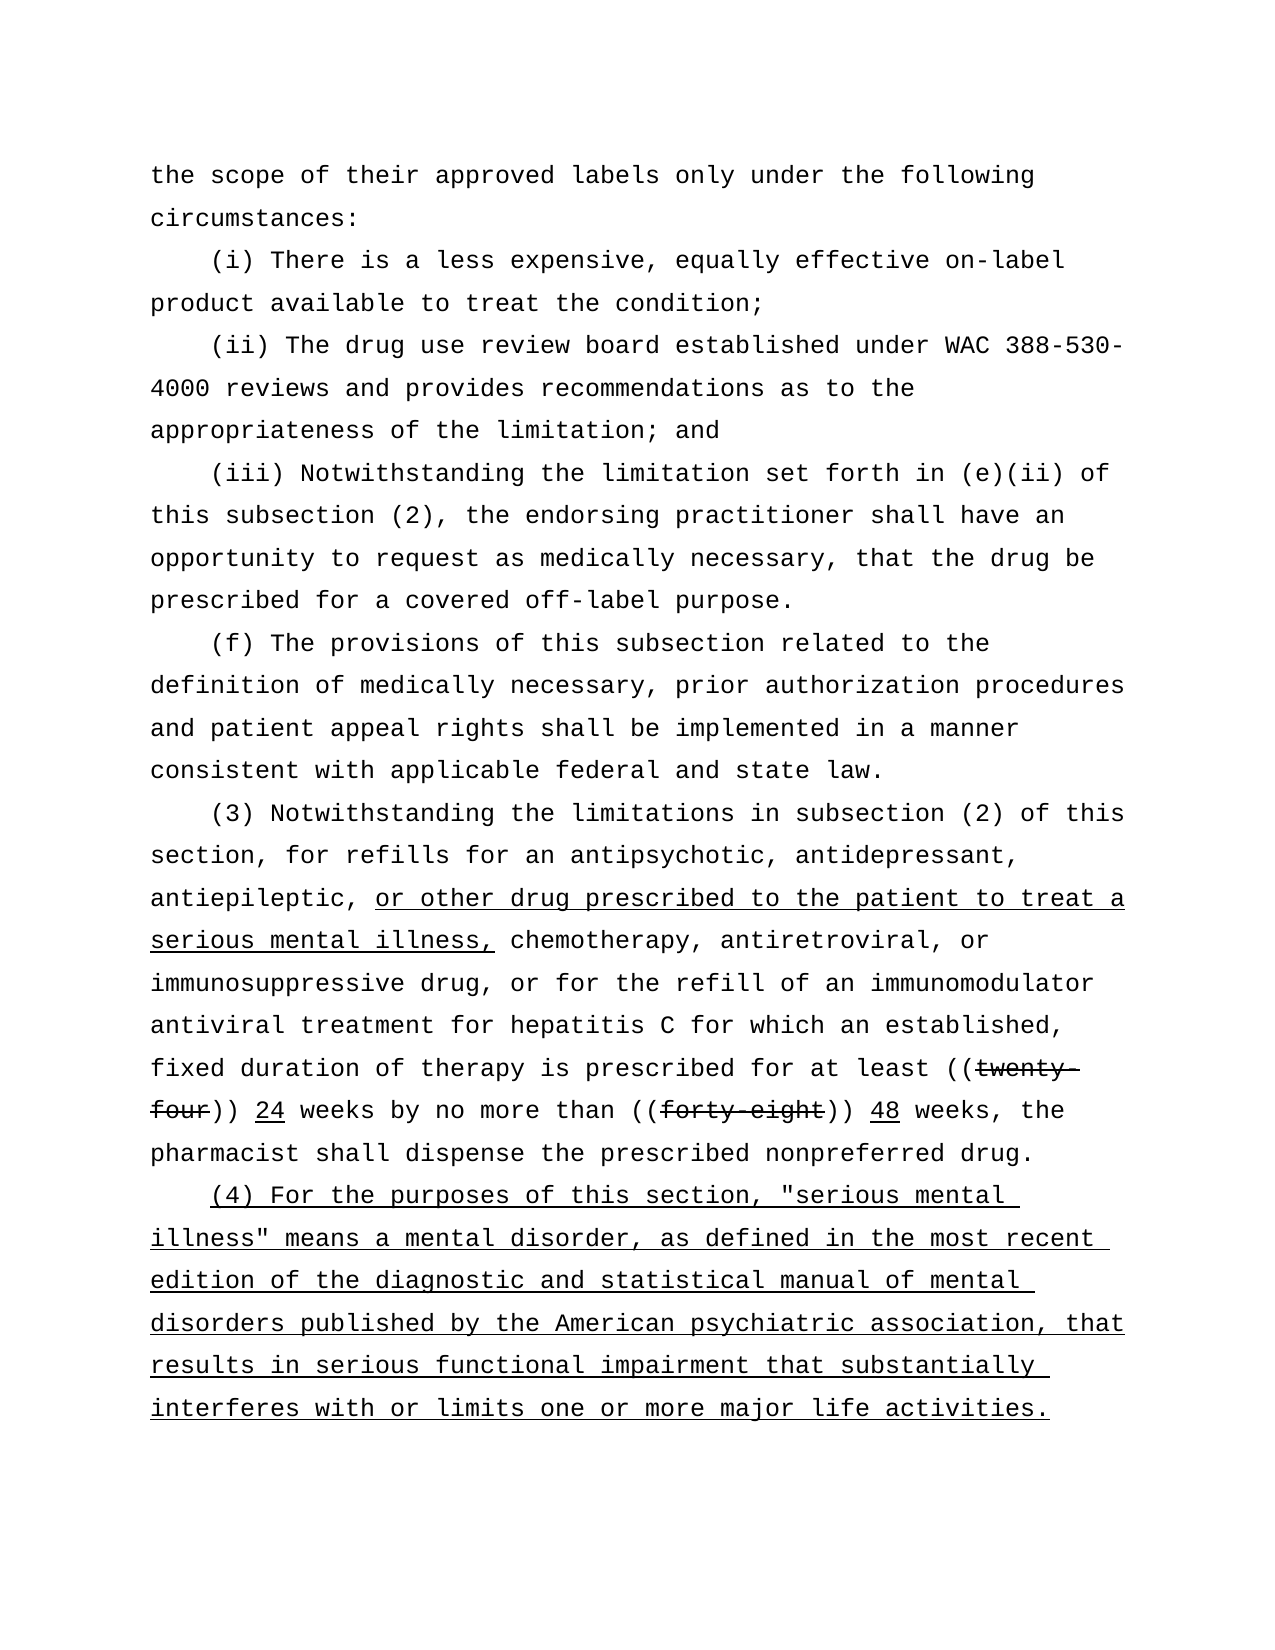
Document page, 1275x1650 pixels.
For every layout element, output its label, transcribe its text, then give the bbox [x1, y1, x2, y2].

text (ii) The drug use review board established under WAC 388-530-4000 reviews and provides recommendations as to the appropriateness of the limitation; and [150, 320, 1125, 447]
text (i) There is a less expensive, equally effective on-label product available to treat the condition; [150, 235, 1125, 320]
text (f) The provisions of this subsection related to the definition of medically necessary, prior authorization procedures and patient appeal rights shall be implemented in a manner consistent with applicable federal and state law. [150, 617, 1125, 787]
text (3) Notwithstanding the limitations in subsection (2) of this section, for refills for an antipsychotic, antidepressant, antiepileptic, or other drug prescribed to the patient to treat a serious mental illness, chemotherapy, antiretroviral, or immunosuppressive drug, or for the refill of an immunomodulator antiviral treatment for hepatitis C for which an established, fixed duration of therapy is prescribed for at least ((twenty-four)) 24 weeks by no more than ((forty-eight)) 48 weeks, the pharmacist shall dispense the prescribed nonpreferred drug. [150, 787, 1125, 1170]
text (iii) Notwithstanding the limitation set forth in (e)(ii) of this subsection (2), the endorsing practitioner shall have an opportunity to request as medically necessary, that the drug be prescribed for a covered off-label purpose. [150, 447, 1125, 617]
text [150, 150, 1125, 235]
text (4) For the purposes of this section, "serious mental illness" means a mental disorder, as defined in the most recent edition of the diagnostic and statistical manual of mental disorders published by the American psychiatric association, that results in serious functional impairment that substantially interferes with or limits one or more major life activities. [150, 1170, 1125, 1334]
text (4) For the purposes of this section, "serious mental illness" means a mental disorder, as defined in the most recent edition of the diagnostic and statistical manual of mental disorders published by the American psychiatric association, that results in serious functional impairment that substantially interferes with or limits one or more major life activities. [150, 1335, 1125, 1425]
